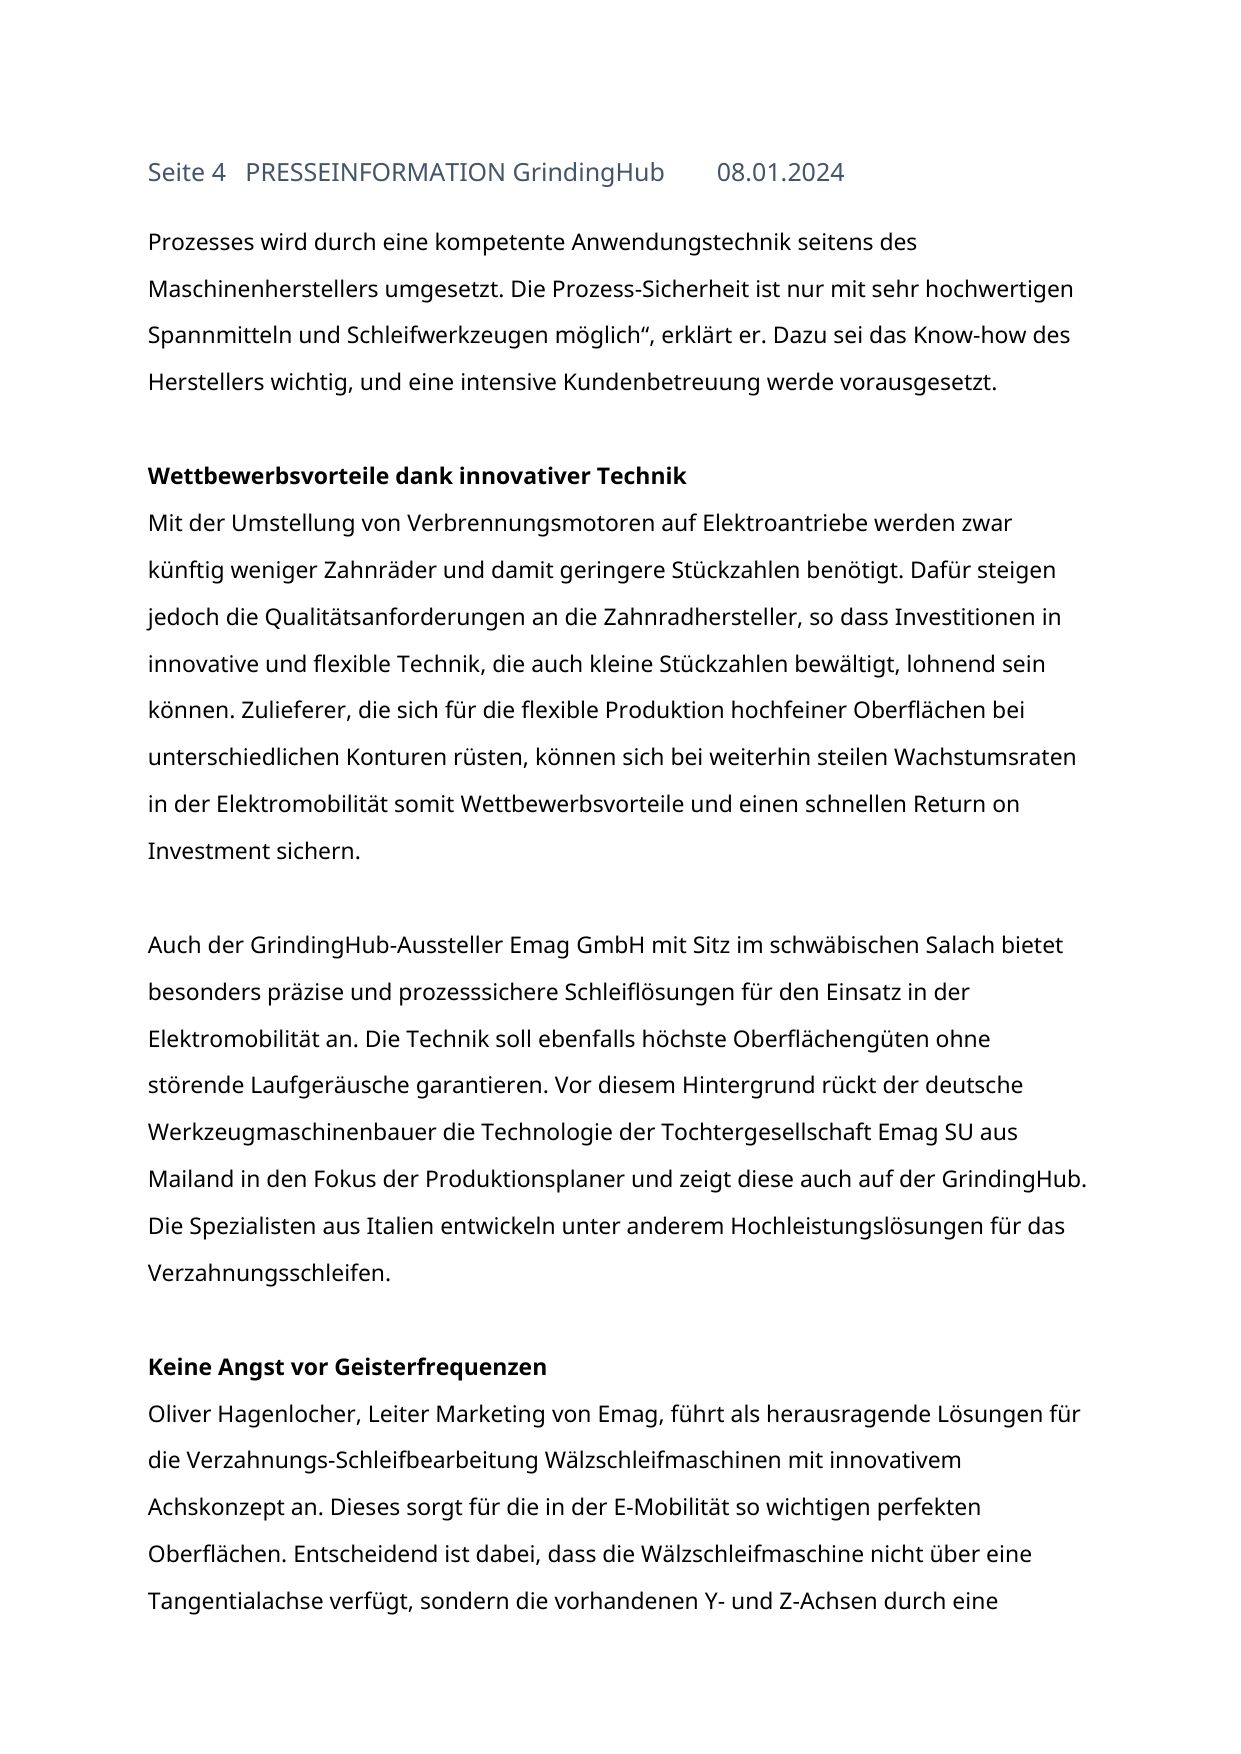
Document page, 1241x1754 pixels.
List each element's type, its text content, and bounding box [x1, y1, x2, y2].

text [148, 226, 1093, 398]
text Mit der Umstellung von Verbrennungsmotoren auf Elektroantriebe werden zwar künftig weniger Zahnräder und damit geringere Stückzahlen benötigt. Dafür steigen jedoch die Qualitätsanforderungen an die Zahnradhersteller, so dass Investitionen in innovative und flexible Technik, die auch kleine Stückzahlen bewältigt, lohnend sein können. Zulieferer, die sich für die flexible Produktion hochfeiner Oberflächen bei unterschiedlichen Konturen rüsten, können sich bei weiterhin steilen Wachstumsraten in der Elektromobilität somit Wettbewerbsvorteile und einen schnellen Return on Investment sichern. [148, 507, 1093, 866]
text Wettbewerbsvorteile dank innovativer Technik [148, 460, 1093, 491]
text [148, 1398, 1093, 1616]
text Auch der GrindingHub-Aussteller Emag GmbH mit Sitz im schwäbischen Salach bietet besonders präzise und prozesssichere Schleiflösungen für den Einsatz in der Elektromobilität an. Die Technik soll ebenfalls höchste Oberflächengüten ohne störende Laufgeräusche garantieren. Vor diesem Hintergrund rückt der deutsche Werkzeugmaschinenbauer die Technologie der Tochtergesellschaft Emag SU aus Mailand in den Fokus der Produktionsplaner und zeigt diese auch auf der GrindingHub. Die Spezialisten aus Italien entwickeln unter anderem Hochleistungslösungen für das Verzahnungsschleifen. [148, 929, 1093, 1288]
text Keine Angst vor Geisterfrequenzen [148, 1351, 1093, 1382]
